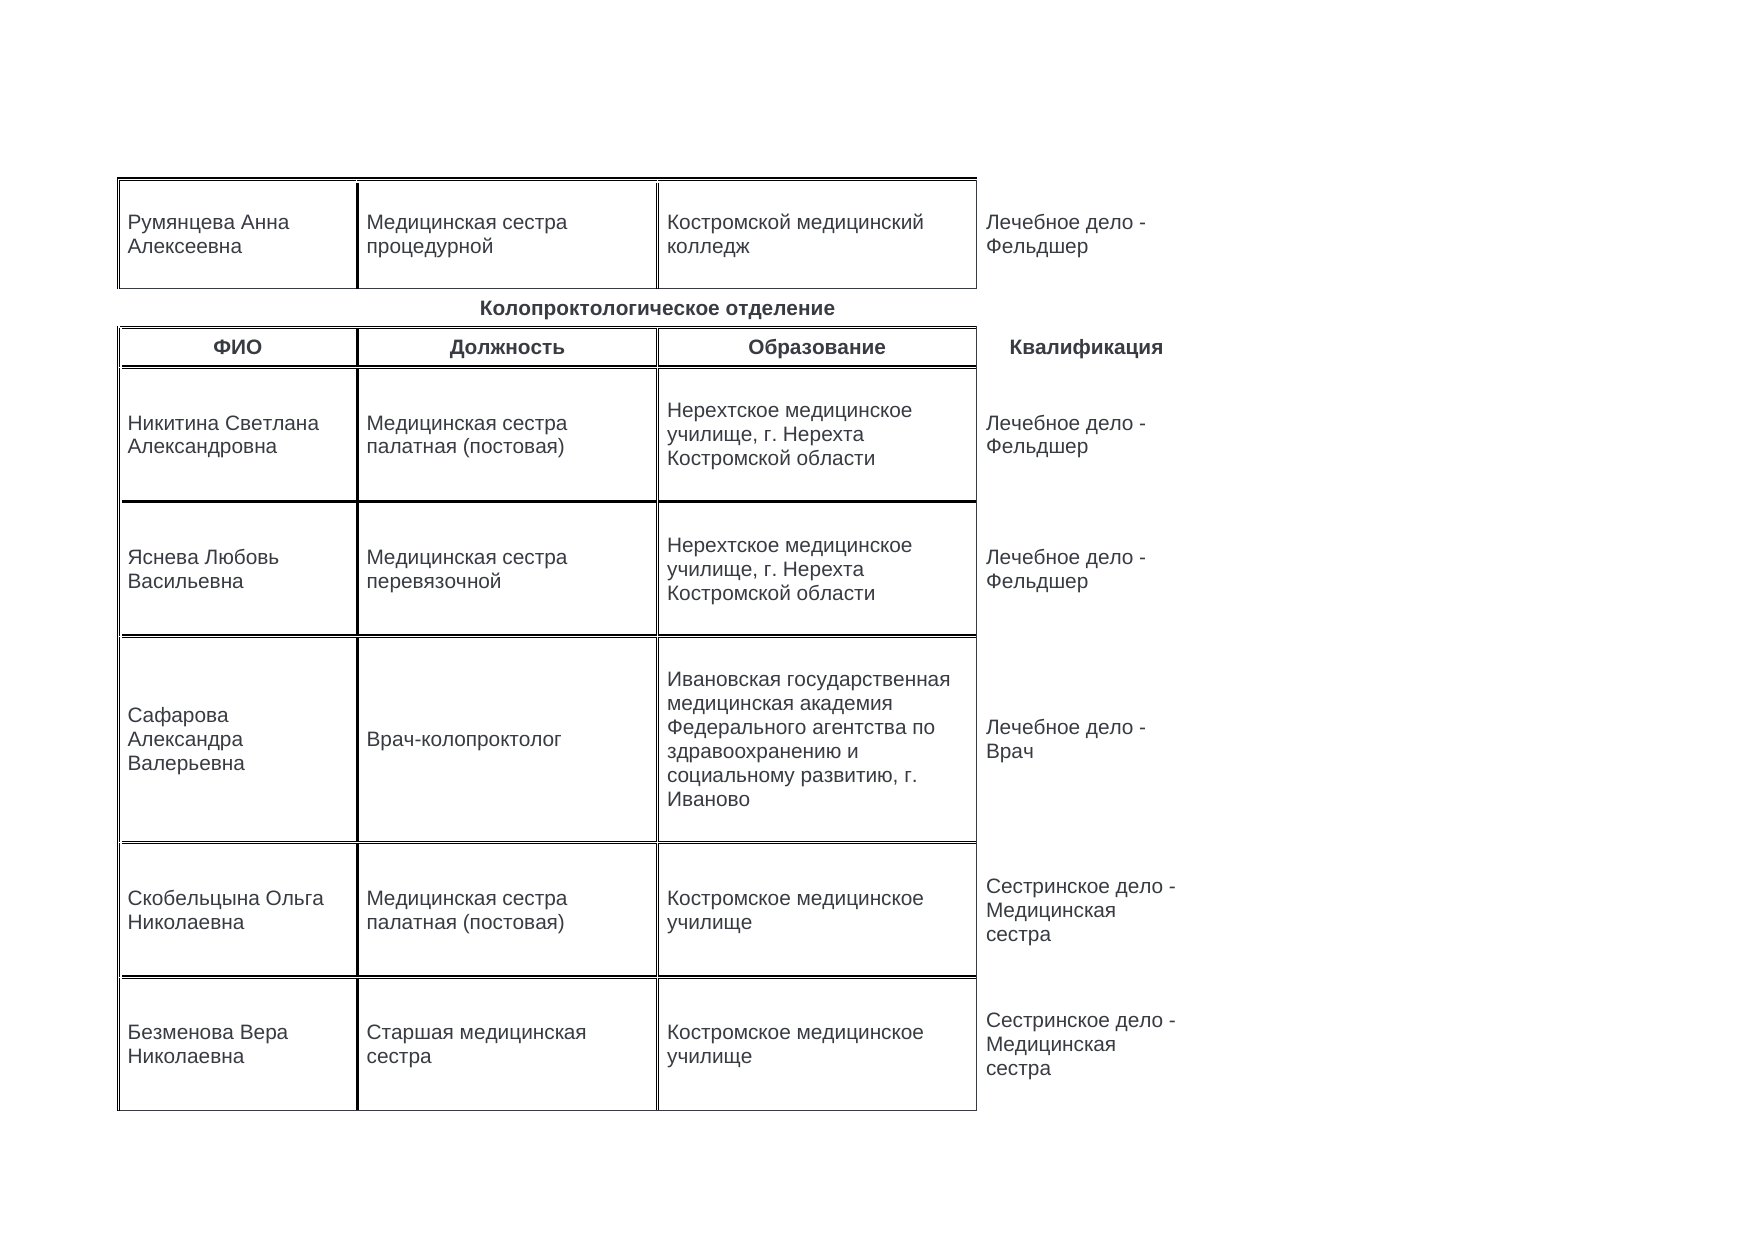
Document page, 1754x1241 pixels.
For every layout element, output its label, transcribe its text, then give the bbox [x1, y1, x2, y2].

table_cell Румянцева Анна Алексеевна [120, 179, 357, 288]
table_cell Скобельцына Ольга Николаевна [118, 841, 357, 975]
table_cell Сестринское дело - Медицинская сестра [977, 841, 1196, 975]
table_cell Врач-колопроктолог [359, 638, 656, 841]
table_cell Медицинская сестра процедурной [357, 181, 657, 288]
table_cell ФИО [118, 326, 357, 365]
table_cell Лечебное дело - Фельдшер [977, 500, 1196, 634]
table_cell Яснева Любовь Васильевна [120, 500, 356, 634]
table_cell Нерехтское медицинское училище, г. Нерехта Костромской области [659, 503, 976, 634]
table_cell Квалификация [977, 326, 1196, 365]
table_cell Костромское медицинское училище [659, 979, 976, 1110]
table_cell Лечебное дело - Врач [977, 634, 1196, 841]
table_cell Костромской медицинский колледж [658, 181, 976, 288]
table_cell Медицинская сестра палатная (постовая) [359, 844, 656, 975]
table_cell Безменова Вера Николаевна [120, 975, 356, 1110]
table_cell Образование [659, 329, 976, 365]
table_cell Ивановская государственная медицинская академия Федерального агентства по здравоохранению и социальному развитию, г. Иваново [659, 638, 976, 841]
table_cell Лечебное дело - Фельдшер [977, 365, 1196, 500]
table_cell Колопроктологическое отделение [118, 288, 1196, 326]
table_cell Лечебное дело - Фельдшер [976, 177, 1196, 288]
table_cell Сафарова Александра Валерьевна [120, 634, 356, 841]
table_cell Должность [359, 329, 656, 365]
table_cell Сестринское дело - Медицинская сестра [977, 975, 1196, 1110]
table_cell Медицинская сестра перевязочной [359, 503, 656, 634]
table_cell Костромское медицинское училище [659, 844, 976, 975]
table_cell Старшая медицинская сестра [359, 979, 656, 1110]
table_cell Никитина Светлана Александровна [120, 365, 356, 500]
table_cell Медицинская сестра палатная (постовая) [359, 369, 656, 500]
table_cell Нерехтское медицинское училище, г. Нерехта Костромской области [659, 369, 976, 500]
